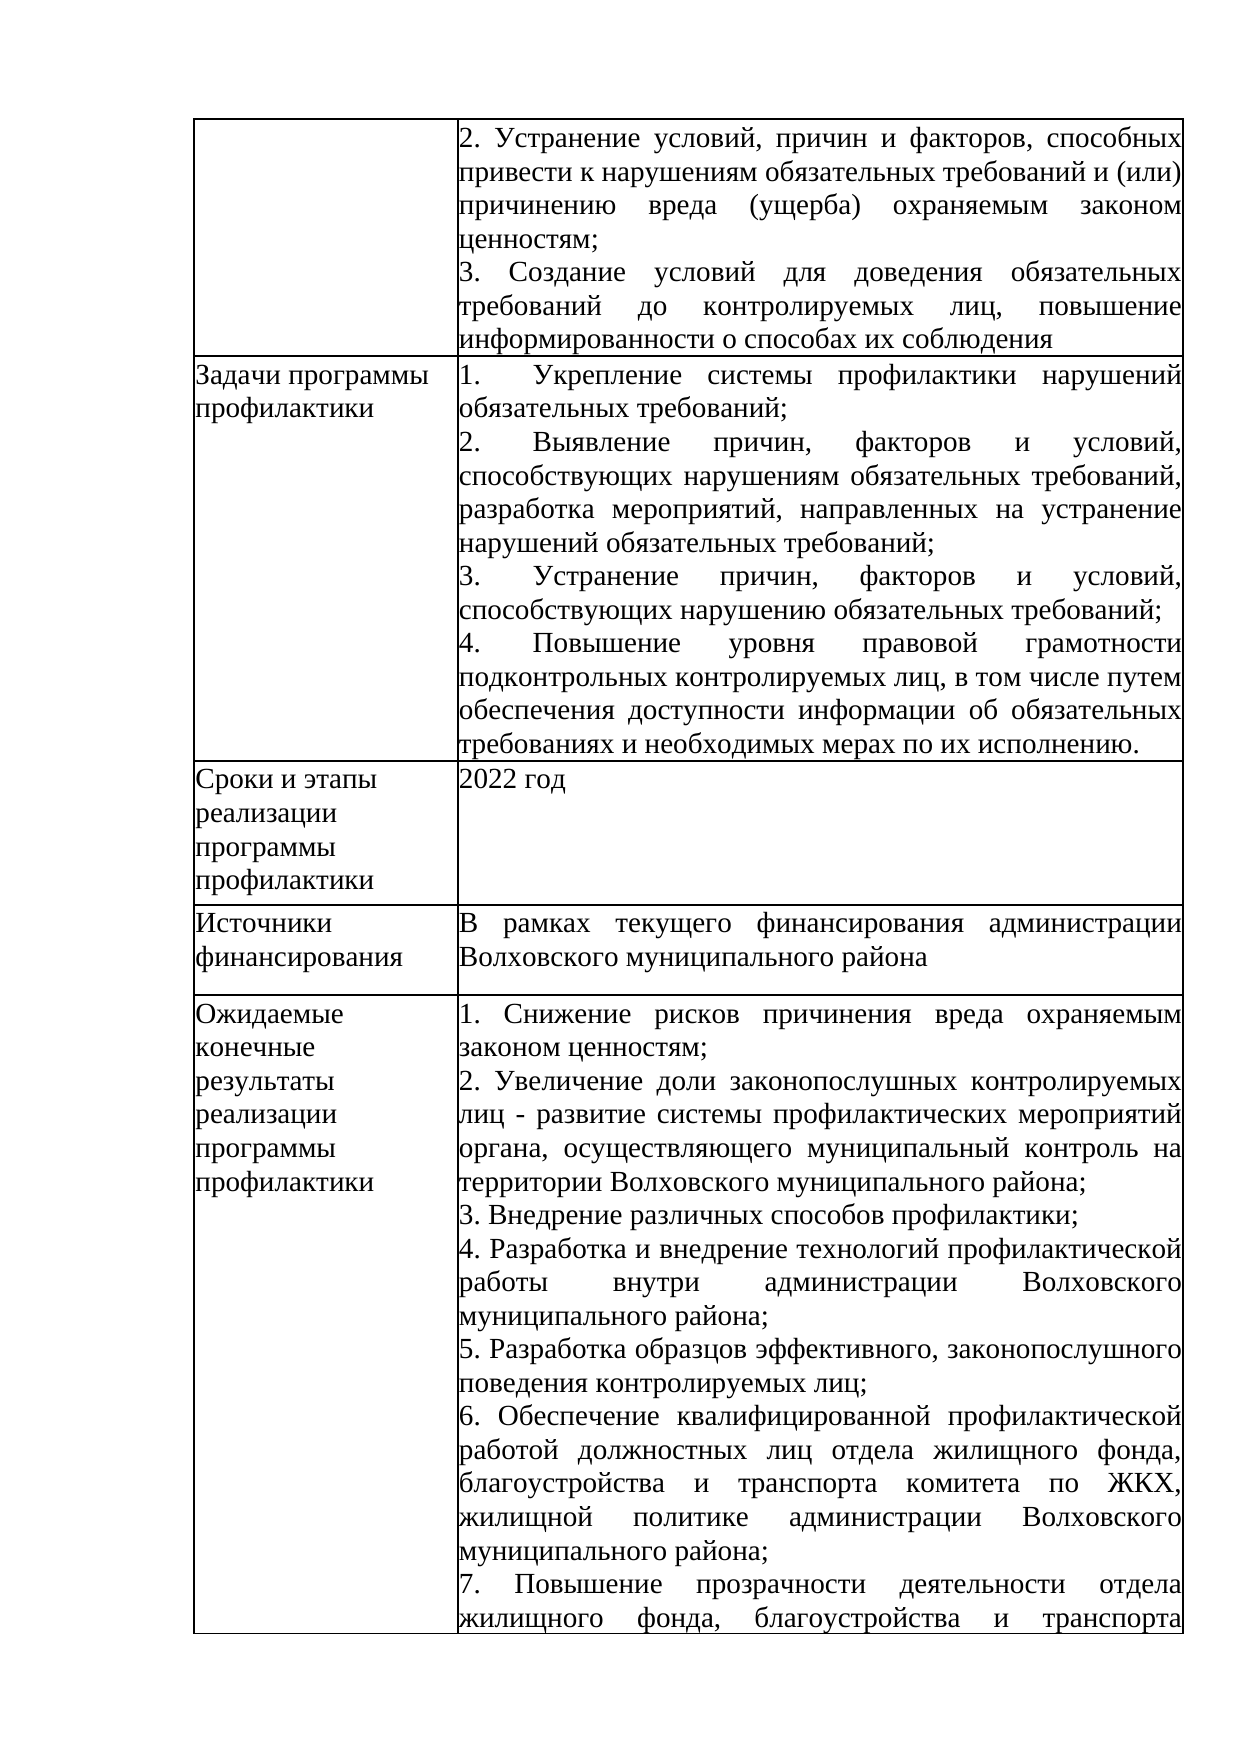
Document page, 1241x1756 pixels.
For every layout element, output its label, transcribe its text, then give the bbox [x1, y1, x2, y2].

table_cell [195, 120, 457, 355]
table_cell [459, 120, 1182, 355]
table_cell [459, 996, 1182, 1633]
table_cell Сроки и этапы реализации программы профилактики [195, 762, 457, 903]
table_cell В рамках текущего финансирования администрации Волховского муниципального района [459, 906, 1182, 994]
table_cell Задачи программы профилактики [195, 357, 457, 759]
table_cell 2022 год [459, 762, 1182, 903]
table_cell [195, 996, 457, 1633]
table_cell Укрепление системы профилактики нарушений обязательных требований; Выявление причин, факторов и условий, способствующих нарушениям обязательных требований, разработка мероприятий, направленных на устранение нарушений обязательных требований; Устранение причин, факторов и условий, способствующих нарушению обязательных требований; Повышение уровня правовой грамотности подконтрольных контролируемых лиц, в том числе путем обеспечения доступности информации об обязательных требованиях и необходимых мерах по их исполнению. [459, 357, 1182, 759]
table_cell Источники финансирования [195, 906, 457, 994]
